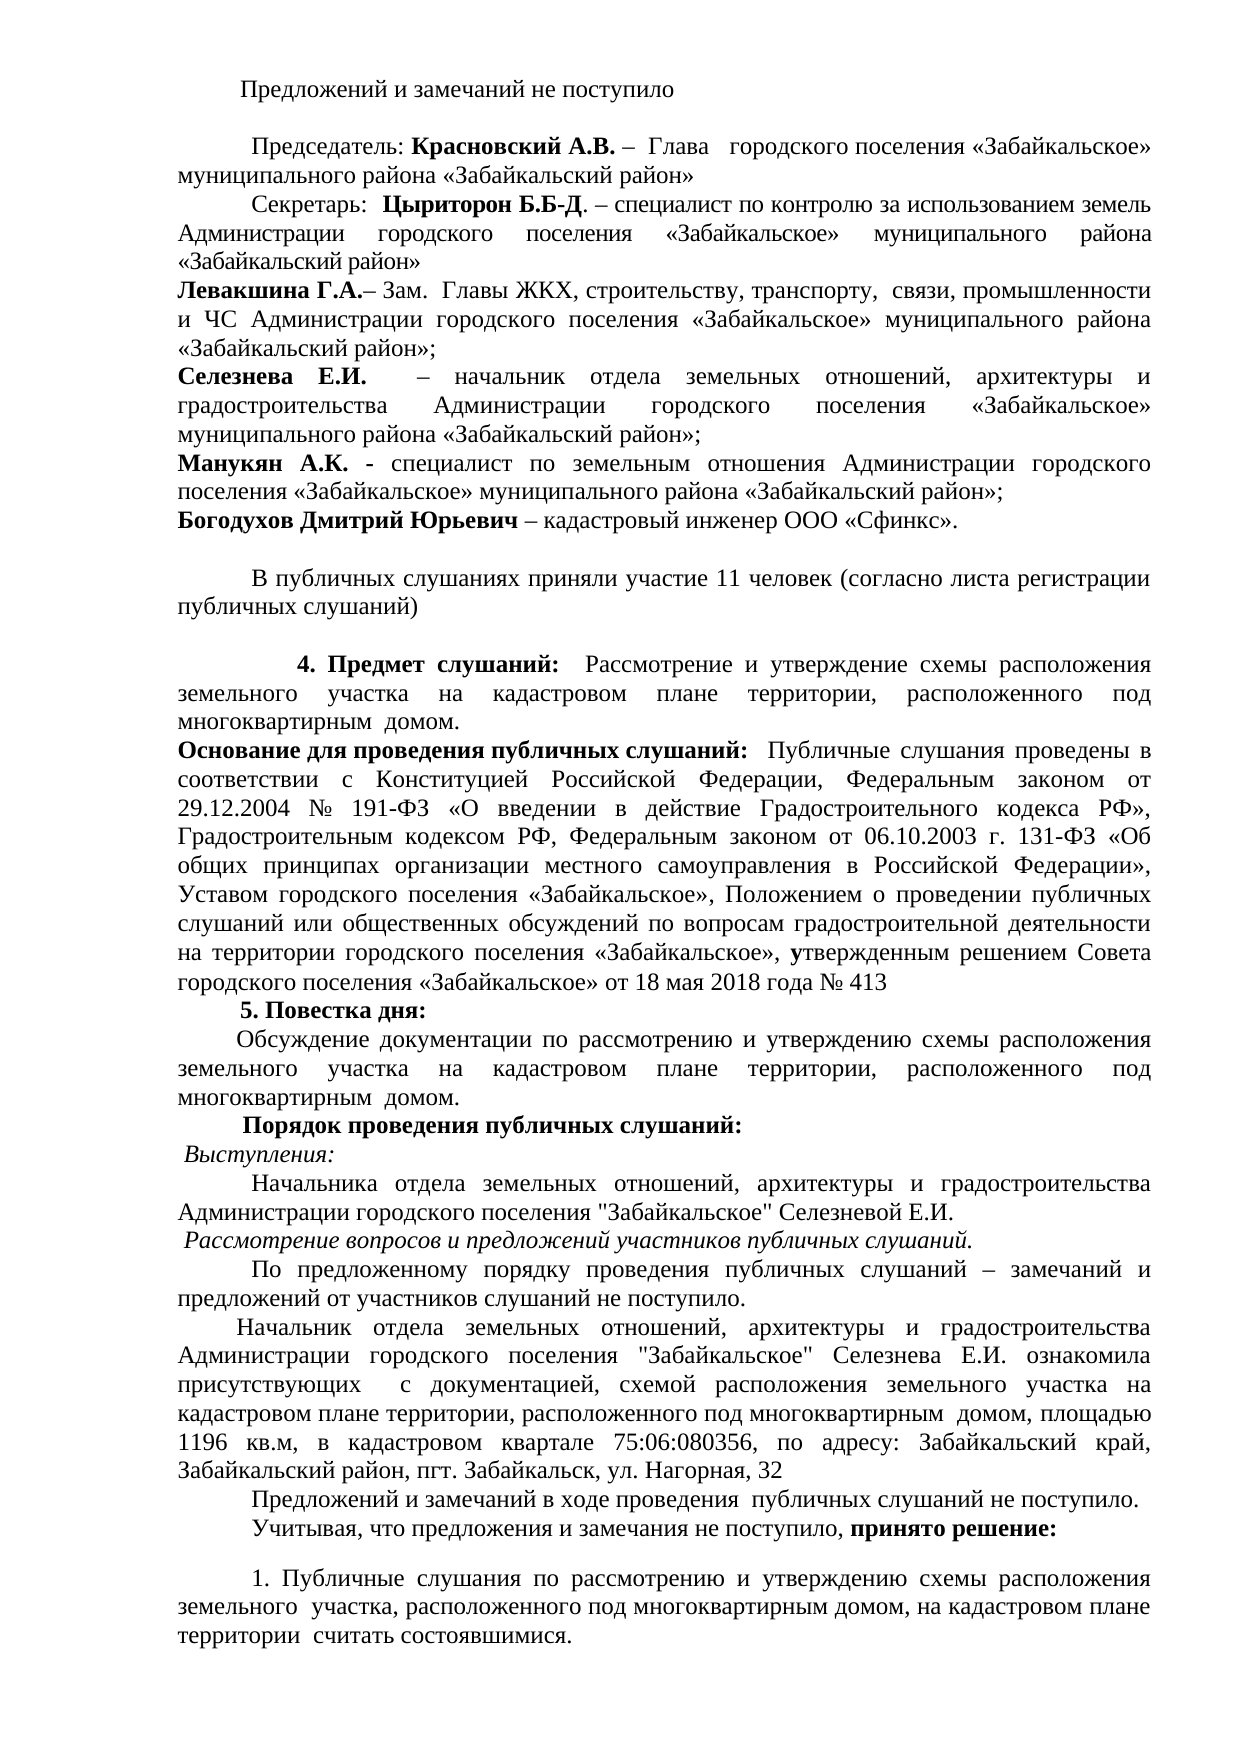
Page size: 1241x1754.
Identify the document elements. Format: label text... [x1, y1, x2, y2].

text По предложенному порядку проведения публичных слушаний – замечаний и предложений от участников слушаний не поступило. [177, 1254, 1152, 1312]
text В публичных слушаниях приняли участие 11 человек (согласно листа регистрации публичных слушаний) [177, 563, 1152, 620]
text Предложений и замечаний в ходе проведения публичных слушаний не поступило. [177, 1484, 1152, 1513]
text Начальника отдела земельных отношений, архитектуры и градостроительства Администрации городского поселения "Забайкальское" Селезневой Е.И. [177, 1168, 1152, 1226]
text Предложений и замечаний не поступило [177, 74, 1152, 103]
text Секретарь: Цыриторон Б.Б-Д. – специалист по контролю за использованием земель Администрации городского поселения «Забайкальское» муниципального района «Забайкальский район» [177, 189, 1152, 275]
text 4. Предмет слушаний: Рассмотрение и утверждение схемы расположения земельного участка на кадастровом плане территории, расположенного под многоквартирным домом. [177, 649, 1152, 735]
text Селезнева Е.И. – начальник отдела земельных отношений, архитектуры и градостроительства Администрации городского поселения «Забайкальское» муниципального района «Забайкальский район»; [177, 361, 1152, 448]
text Левакшина Г.А.– Зам. Главы ЖКХ, строительству, транспорту, связи, промышленности и ЧС Администрации городского поселения «Забайкальское» муниципального района «Забайкальский район»; [177, 275, 1152, 361]
text Манукян А.К. - специалист по земельным отношения Администрации городского поселения «Забайкальское» муниципального района «Забайкальский район»; [177, 448, 1152, 505]
text Начальник отдела земельных отношений, архитектуры и градостроительства Администрации городского поселения "Забайкальское" Селезнева Е.И. ознакомила присутствующих с документацией, схемой расположения земельного участка на кадастровом плане территории, расположенного под многоквартирным домом, площадью 1196 кв.м, в кадастровом квартале 75:06:080356, по адресу: Забайкальский край, Забайкальский район, пгт. Забайкальск, ул. Нагорная, 32 [177, 1312, 1152, 1484]
text 1. Публичные слушания по рассмотрению и утверждению схемы расположения земельного участка, расположенного под многоквартирным домом, на кадастровом плане территории считать состоявшимися. [177, 1563, 1152, 1649]
text Председатель: Красновский А.В. – Глава городского поселения «Забайкальское» муниципального района «Забайкальский район» [177, 131, 1152, 189]
text Выступления: [177, 1139, 1152, 1168]
text Основание для проведения публичных слушаний: Публичные слушания проведены в соответствии с Конституцией Российской Федерации, Федеральным законом от 29.12.2004 № 191-ФЗ «О введении в действие Градостроительного кодекса РФ», Градостроительным кодексом РФ, Федеральным законом от 06.10.2003 г. 131-ФЗ «Об общих принципах организации местного самоуправления в Российской Федерации», Уставом городского поселения «Забайкальское», Положением о проведении публичных слушаний или общественных обсуждений по вопросам градостроительной деятельности на территории городского поселения «Забайкальское», утвержденным решением Совета городского поселения «Забайкальское» от 18 мая 2018 года № 413 [177, 735, 1152, 996]
text 5. Повестка дня: [177, 996, 1152, 1024]
text Рассмотрение вопросов и предложений участников публичных слушаний. [177, 1226, 1152, 1254]
text Учитывая, что предложения и замечания не поступило, принято решение: [177, 1513, 1152, 1542]
text Богодухов Дмитрий Юрьевич – кадастровый инженер ООО «Сфинкс». [177, 505, 1152, 534]
text Порядок проведения публичных слушаний: [177, 1111, 1152, 1139]
text Обсуждение документации по рассмотрению и утверждению схемы расположения земельного участка на кадастровом плане территории, расположенного под многоквартирным домом. [177, 1024, 1152, 1111]
